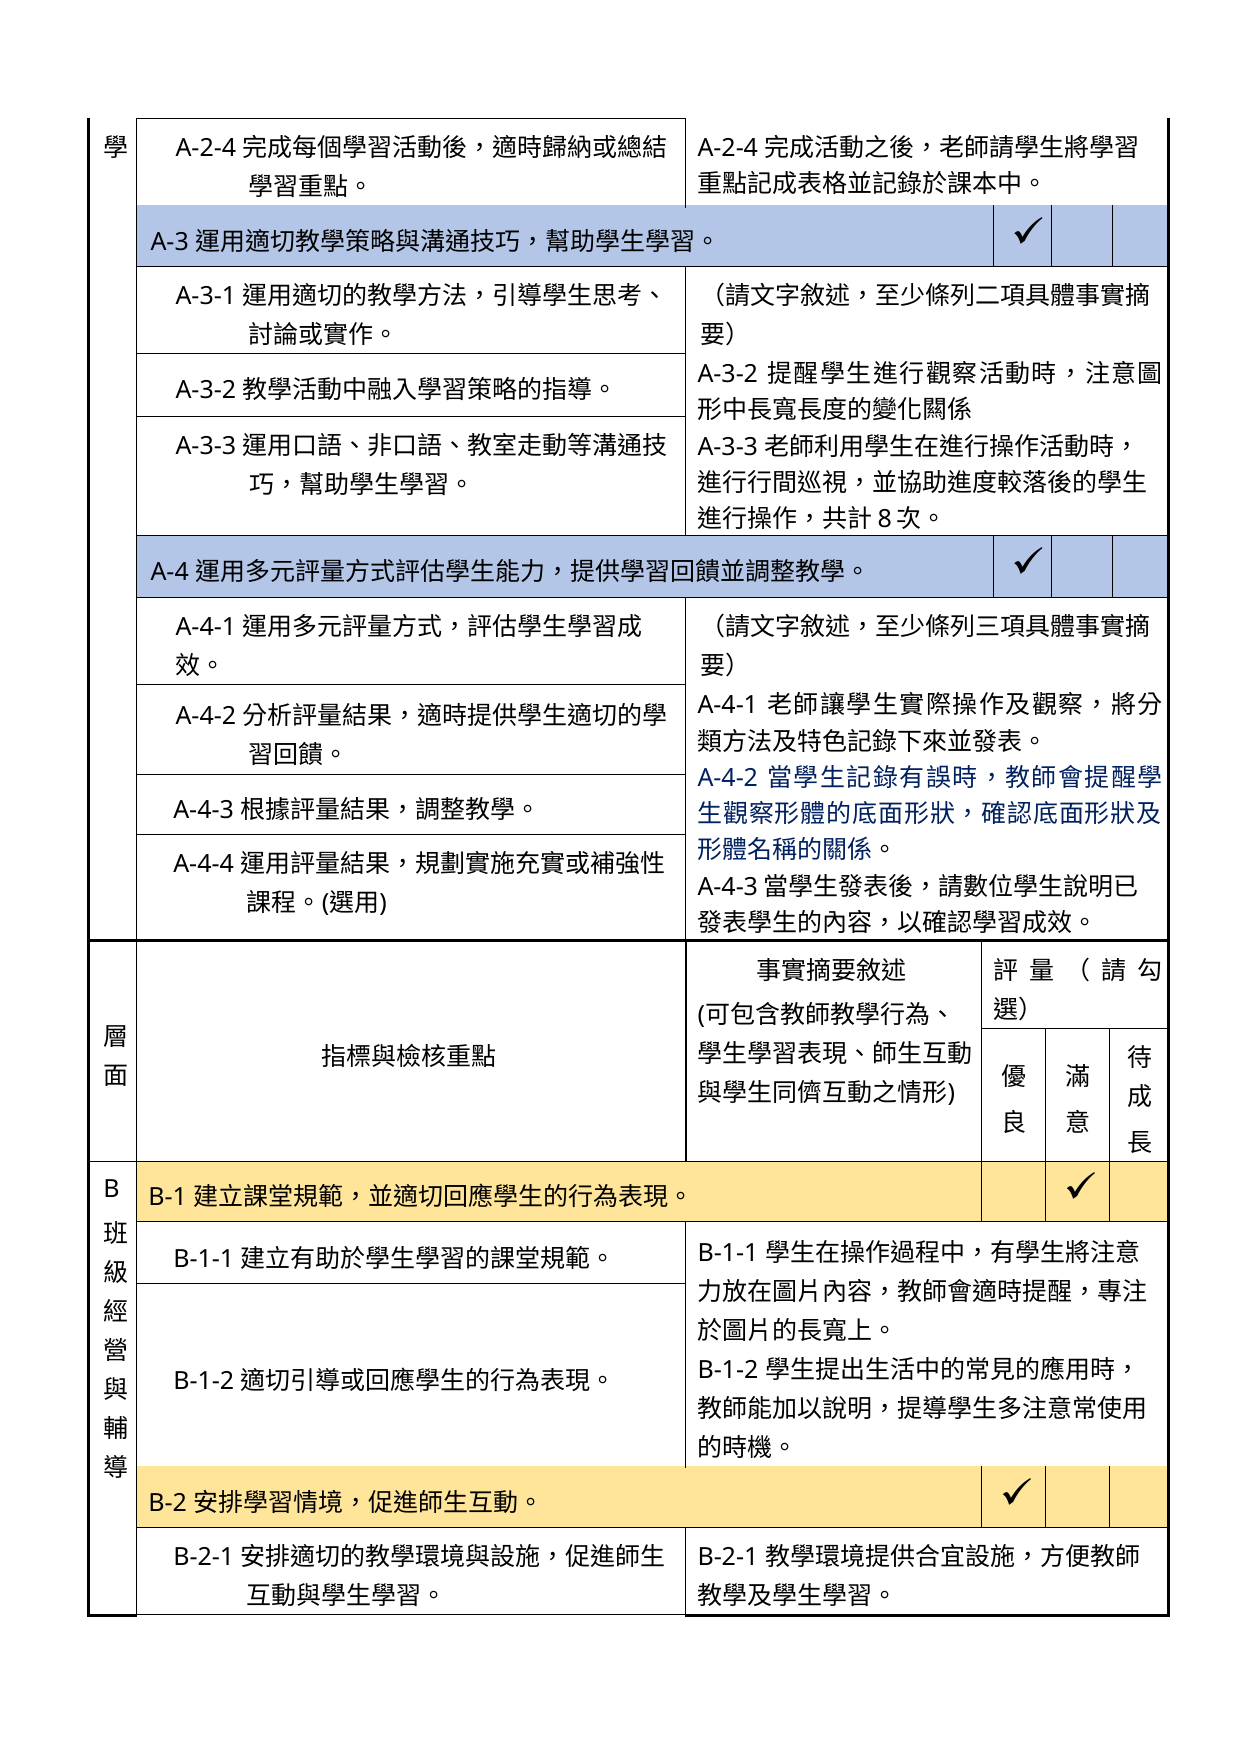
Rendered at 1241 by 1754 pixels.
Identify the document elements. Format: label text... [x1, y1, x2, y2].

table_cell 層面 [90, 942, 136, 1161]
table_cell （請文字敘述，至少條列三項具體事實摘要） A-4-1 老師讓學生實際操作及觀察，將分類方法及特色記錄下來並發表。 A-4-2 當學生記錄有誤時，教師會提醒學生觀察形體的底面形狀，確認底面形狀及形體名稱的關係。 A-4-3當學生發表後，請數位學生說明已發表學生的內容，以確認學習成效。 [686, 598, 1167, 938]
table_cell B-1-2 適切引導或回應學生的行為表現。 [137, 1284, 685, 1466]
table_cell A-3-2 教學活動中融入學習策略的指導。 [137, 354, 685, 416]
table_cell A-3-1 運用適切的教學方法，引導學生思考、討論或實作。 [137, 267, 685, 353]
table_cell 優良 [982, 1029, 1045, 1161]
table_cell B-2-1 安排適切的教學環境與設施，促進師生互動與學生學習。 [137, 1528, 685, 1614]
table_cell A-4-1 運用多元評量方式，評估學生學習成效。 [137, 598, 685, 684]
table_cell B-1-1 建立有助於學生學習的課堂規範。 [137, 1222, 685, 1283]
table_cell A-4-2 分析評量結果，適時提供學生適切的學習回饋。 [137, 685, 685, 773]
table_cell [1110, 1468, 1167, 1527]
table_cell A-4-3 根據評量結果，調整教學。 [137, 775, 685, 834]
table_cell B-2 安排學習情境，促進師生互動。 [137, 1468, 981, 1527]
table_cell B-1-1 學生在操作過程中，有學生將注意力放在圖片內容，教師會適時提醒，專注於圖片的長寬上。 B-1-2 學生提出生活中的常見的應用時，教師能加以說明，提導學生多注意常使用的時機。 [686, 1222, 1167, 1466]
table_cell [982, 1468, 1045, 1527]
table_cell B-1 建立課堂規範，並適切回應學生的行為表現。 [137, 1162, 981, 1221]
table_cell 事實摘要敘述 (可包含教師教學行為、學生學習表現、師生互動與學生同儕互動之情形) [687, 942, 981, 1161]
table_cell [1113, 536, 1167, 597]
table_cell 指標與檢核重點 [137, 942, 685, 1161]
table_cell A-4-4 運用評量結果，規劃實施充實或補強性課程。(選用) [137, 835, 685, 938]
table_cell [1046, 1468, 1109, 1527]
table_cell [686, 1528, 1167, 1614]
table_cell （請文字敘述，至少條列二項具體事實摘要） A-3-2 提醒學生進行觀察活動時，注意圖形中長寬長度的變化闗係 A-3-3 老師利用學生在進行操作活動時，進行行間巡視，並協助進度較落後的學生進行操作，共計8次。 [686, 267, 1167, 535]
table_cell [1052, 536, 1112, 597]
table_cell [982, 1162, 1045, 1221]
table_cell A-2-4 完成每個學習活動後，適時歸納或總結學習重點。 [137, 119, 685, 205]
table_cell A-3 運用適切教學策略與溝通技巧，幫助學生學習。 [137, 208, 993, 266]
table_cell 待成長 [1110, 1029, 1167, 1161]
table_cell 評量（請勾選） [982, 942, 1167, 1028]
table_cell [1113, 208, 1167, 266]
table_cell [994, 208, 1051, 266]
table_cell B 班級經營與輔導 [90, 1162, 136, 1614]
table_cell [1046, 1162, 1109, 1221]
table_cell [1110, 1162, 1167, 1221]
table_cell A-3-3 運用口語、非口語、教室走動等溝通技巧，幫助學生學習。 [137, 417, 685, 535]
table_cell [994, 536, 1051, 597]
table_cell 滿意 [1046, 1029, 1109, 1161]
table_cell [1052, 208, 1112, 266]
table_cell A-4 運用多元評量方式評估學生能力，提供學習回饋並調整教學。 [137, 536, 993, 597]
